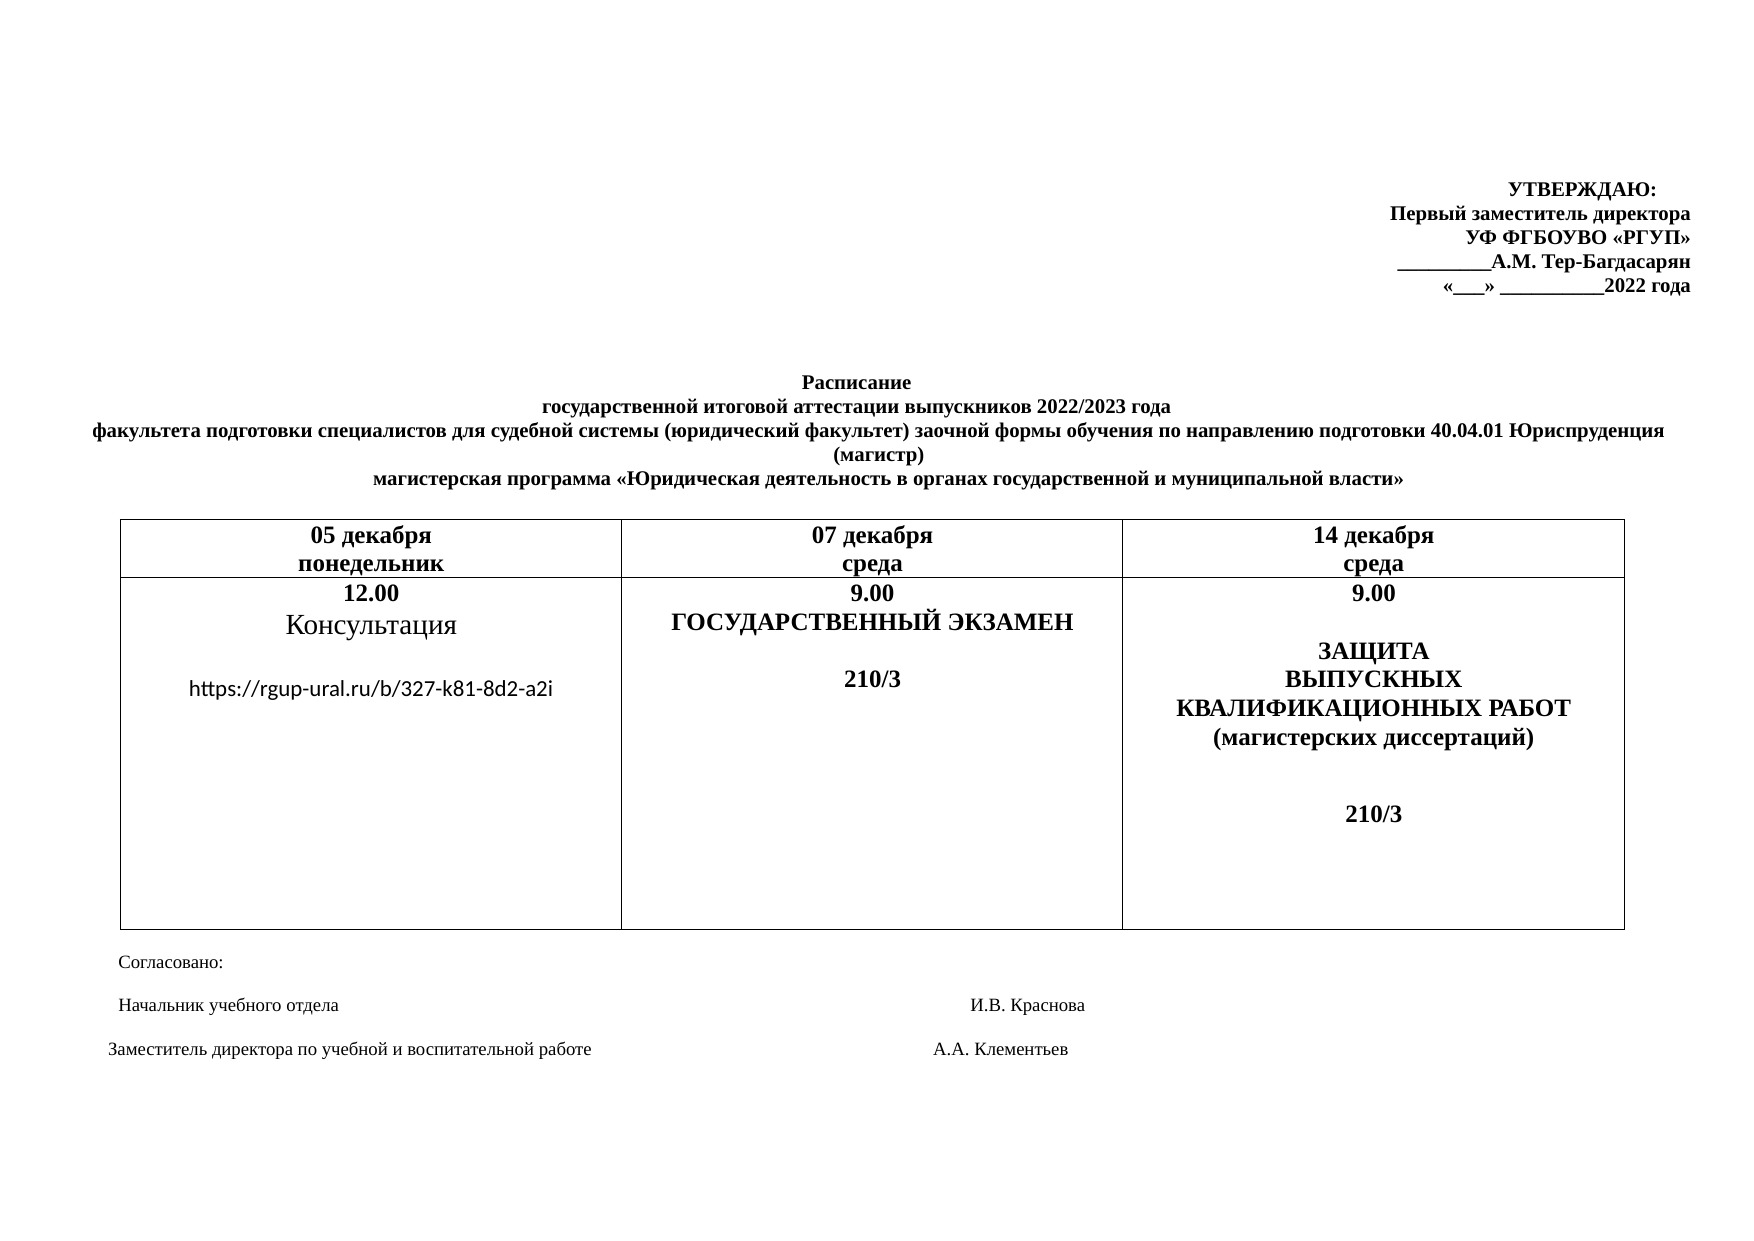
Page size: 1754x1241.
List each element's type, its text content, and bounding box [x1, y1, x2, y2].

table_header 14 декабря среда [1123, 520, 1624, 577]
table_cell 9.00 ГОСУДАРСТВЕННЫЙ ЭКЗАМЕН 210/3 [622, 578, 1122, 929]
text УТВЕРЖДАЮ: [59, 177, 1657, 201]
text «___» __________2022 года [59, 273, 1691, 297]
table_cell 9.00 ЗАЩИТА ВЫПУСКНЫХ КВАЛИФИКАЦИОННЫХ РАБОТ (магистерских диссертаций) 210/3 [1123, 578, 1624, 929]
table_header 05 декабря понедельник [121, 520, 621, 577]
text Первый заместитель директора [59, 201, 1691, 225]
text УФ ФГБОУВО «РГУП» [59, 225, 1691, 249]
text Согласовано: [118, 951, 1713, 973]
text магистерская программа «Юридическая деятельность в органах государственной и муниципальной власти» [59, 466, 1713, 490]
table_header 07 декабря среда [622, 520, 1122, 577]
text Начальник учебного отдела И.В. Краснова [118, 994, 1713, 1016]
text Расписание [0, 370, 1713, 394]
text факультета подготовки специалистов для судебной системы (юридический факультет) заочной формы обучения по направлению подготовки 40.04.01 Юриспруденция (магистр) [44, 418, 1713, 466]
table_cell 12.00 Консультация https://rgup-ural.ru/b/327-k81-8d2-a2i [121, 578, 621, 929]
text государственной итоговой аттестации выпускников 2022/2023 года [0, 394, 1713, 418]
text Заместитель директора по учебной и воспитательной работе А.А. Клементьев [103, 1037, 1713, 1059]
text _________А.М. Тер-Багдасарян [59, 249, 1691, 273]
